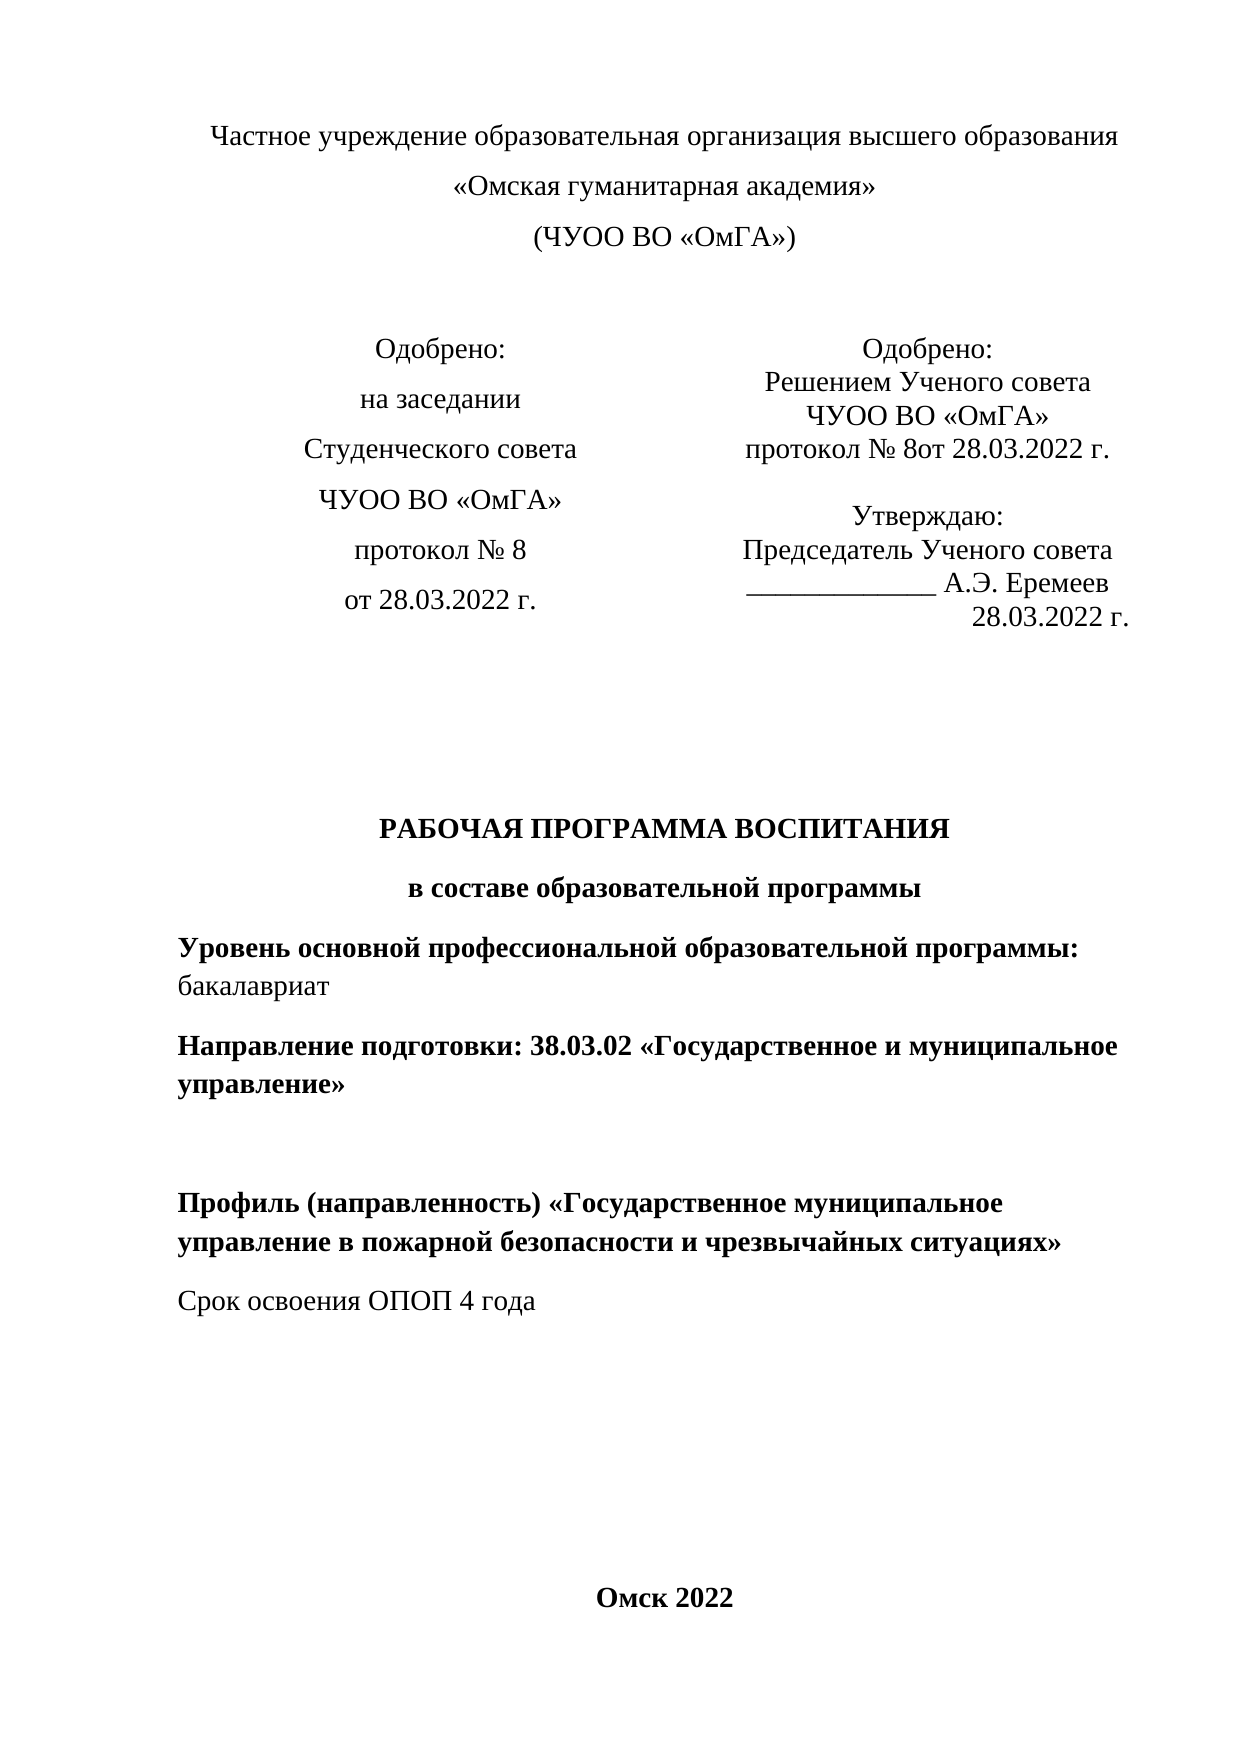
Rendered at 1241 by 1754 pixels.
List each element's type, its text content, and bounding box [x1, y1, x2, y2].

text Частное учреждение образовательная организация высшего образования [177, 118, 1152, 152]
text «Омская гуманитарная академия» [177, 168, 1152, 202]
text Уровень основной профессиональной образовательной программы: бакалавриат [177, 930, 1152, 1002]
text Омск 2022 [177, 1580, 1152, 1613]
text Срок освоения ОПОП 4 года [177, 1283, 1152, 1317]
text (ЧУОО ВО «ОмГА») [177, 219, 1152, 252]
table_header Одобрено: Решением Ученого совета ЧУОО ВО «ОмГА» протокол № 8от 28.03.2022 г. Утверждаю: Председатель Ученого совета _____________ А.Э. Еремеев 28.03.2022 г. [715, 331, 1141, 646]
text РАБОЧАЯ ПРОГРАММА ВОСПИТАНИЯ [177, 811, 1152, 845]
text Направление подготовки: 38.03.02 «Государственное и муниципальное управление» [177, 1028, 1152, 1100]
text Профиль (направленность) «Государственное муниципальное управление в пожарной безопасности и чрезвычайных ситуациях» [177, 1185, 1152, 1257]
text в составе образовательной программы [177, 871, 1152, 904]
table_header Одобрено: на заседании Студенческого совета ЧУОО ВО «ОмГА» протокол № 8 от 28.03.2022 г. [166, 331, 715, 646]
